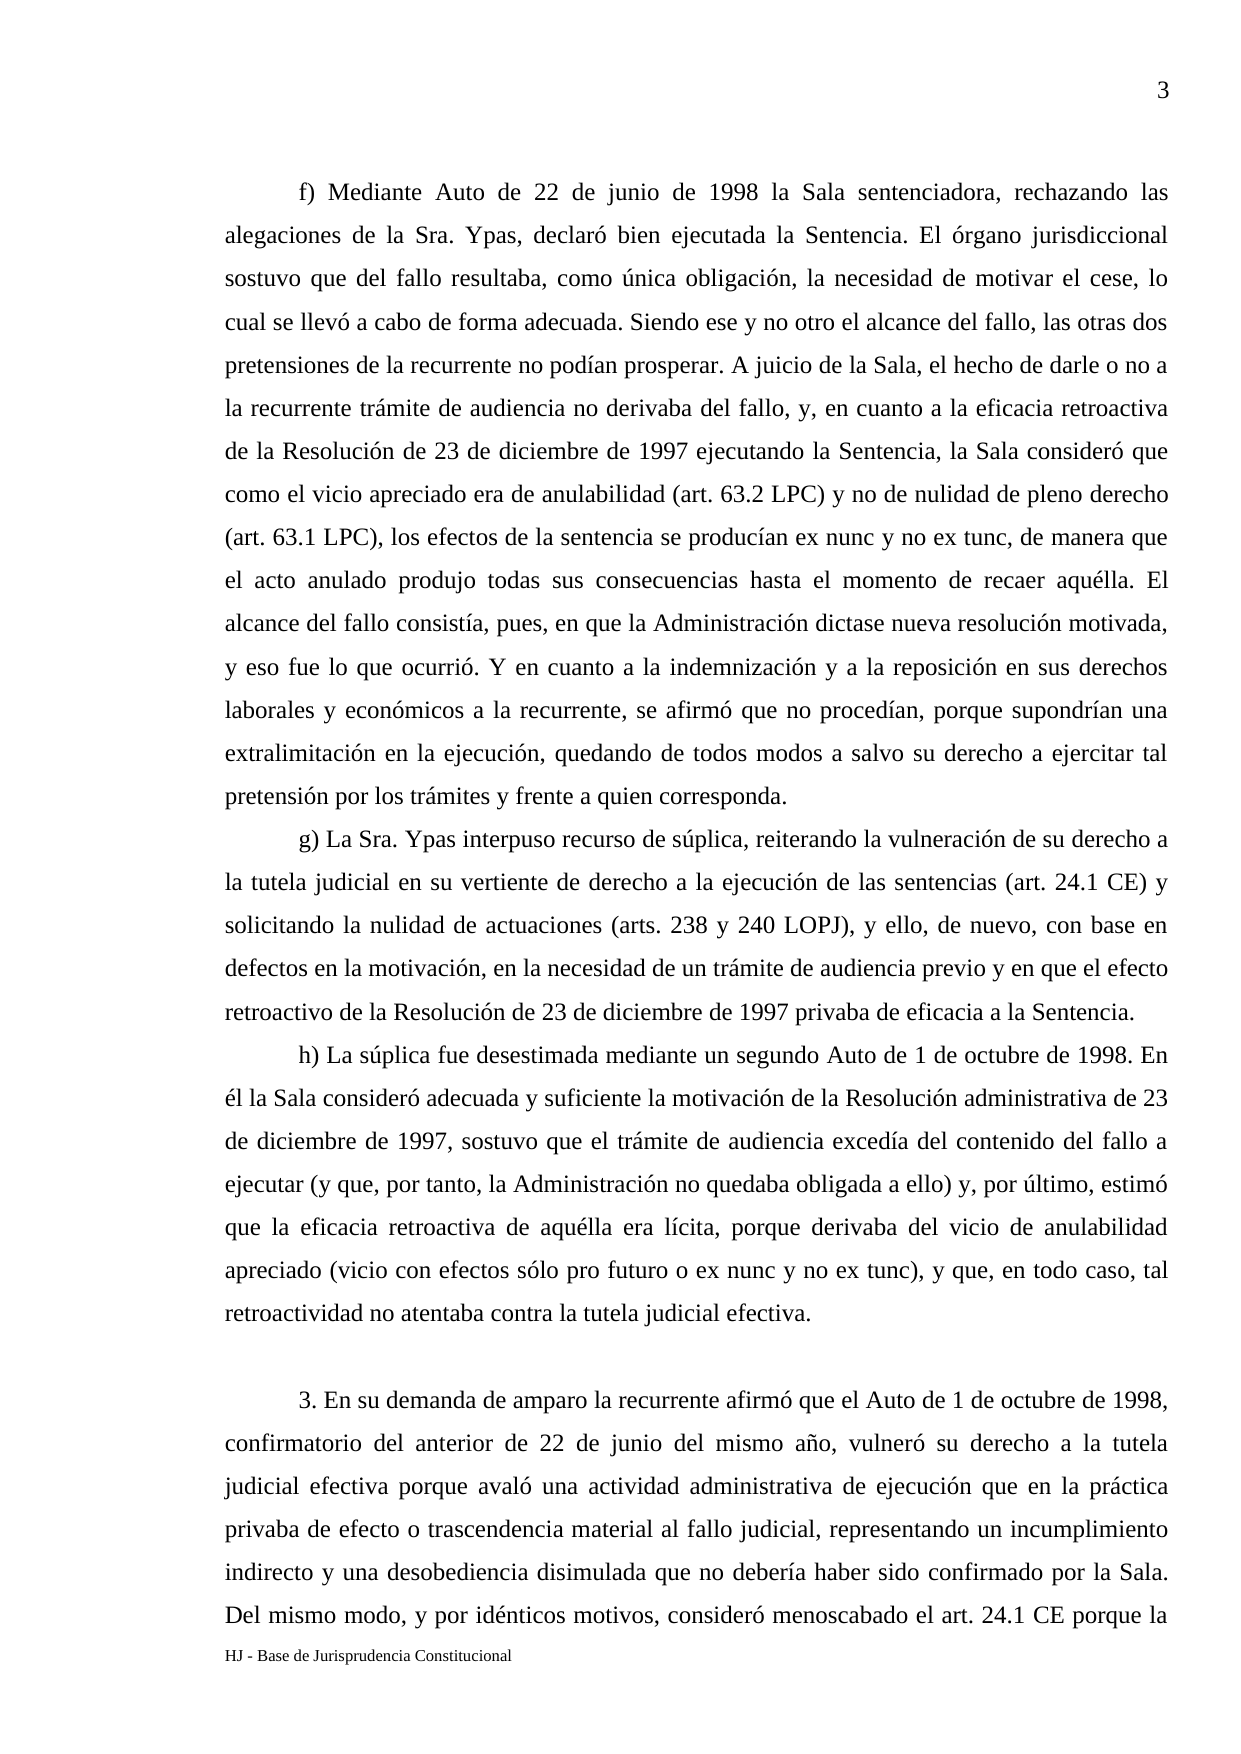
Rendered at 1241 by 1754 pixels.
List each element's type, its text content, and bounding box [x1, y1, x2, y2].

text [224, 1385, 1169, 1629]
text f) Mediante Auto de 22 de junio de 1998 la Sala sentenciadora, rechazando las alegaciones de la Sra. Ypas, declaró bien ejecutada la Sentencia. El órgano jurisdiccional sostuvo que del fallo resultaba, como única obligación, la necesidad de motivar el cese, lo cual se llevó a cabo de forma adecuada. Siendo ese y no otro el alcance del fallo, las otras dos pretensiones de la recurrente no podían prosperar. A juicio de la Sala, el hecho de darle o no a la recurrente trámite de audiencia no derivaba del fallo, y, en cuanto a la eficacia retroactiva de la Resolución de 23 de diciembre de 1997 ejecutando la Sentencia, la Sala consideró que como el vicio apreciado era de anulabilidad (art. 63.2 LPC) y no de nulidad de pleno derecho (art. 63.1 LPC), los efectos de la sentencia se producían ex nunc y no ex tunc, de manera que el acto anulado produjo todas sus consecuencias hasta el momento de recaer aquélla. El alcance del fallo consistía, pues, en que la Administración dictase nueva resolución motivada, y eso fue lo que ocurrió. Y en cuanto a la indemnización y a la reposición en sus derechos laborales y económicos a la recurrente, se afirmó que no procedían, porque supondrían una extralimitación en la ejecución, quedando de todos modos a salvo su derecho a ejercitar tal pretensión por los trámites y frente a quien corresponda. [224, 177, 1169, 810]
text h) La súplica fue desestimada mediante un segundo Auto de 1 de octubre de 1998. En él la Sala consideró adecuada y suficiente la motivación de la Resolución administrativa de 23 de diciembre de 1997, sostuvo que el trámite de audiencia excedía del contenido del fallo a ejecutar (y que, por tanto, la Administración no quedaba obligada a ello) y, por último, estimó que la eficacia retroactiva de aquélla era lícita, porque derivaba del vicio de anulabilidad apreciado (vicio con efectos sólo pro futuro o ex nunc y no ex tunc), y que, en todo caso, tal retroactividad no atentaba contra la tutela judicial efectiva. [224, 1040, 1169, 1327]
text g) La Sra. Ypas interpuso recurso de súplica, reiterando la vulneración de su derecho a la tutela judicial en su vertiente de derecho a la ejecución de las sentencias (art. 24.1 CE) y solicitando la nulidad de actuaciones (arts. 238 y 240 LOPJ), y ello, de nuevo, con base en defectos en la motivación, en la necesidad de un trámite de audiencia previo y en que el efecto retroactivo de la Resolución de 23 de diciembre de 1997 privaba de eficacia a la Sentencia. [224, 824, 1169, 1025]
